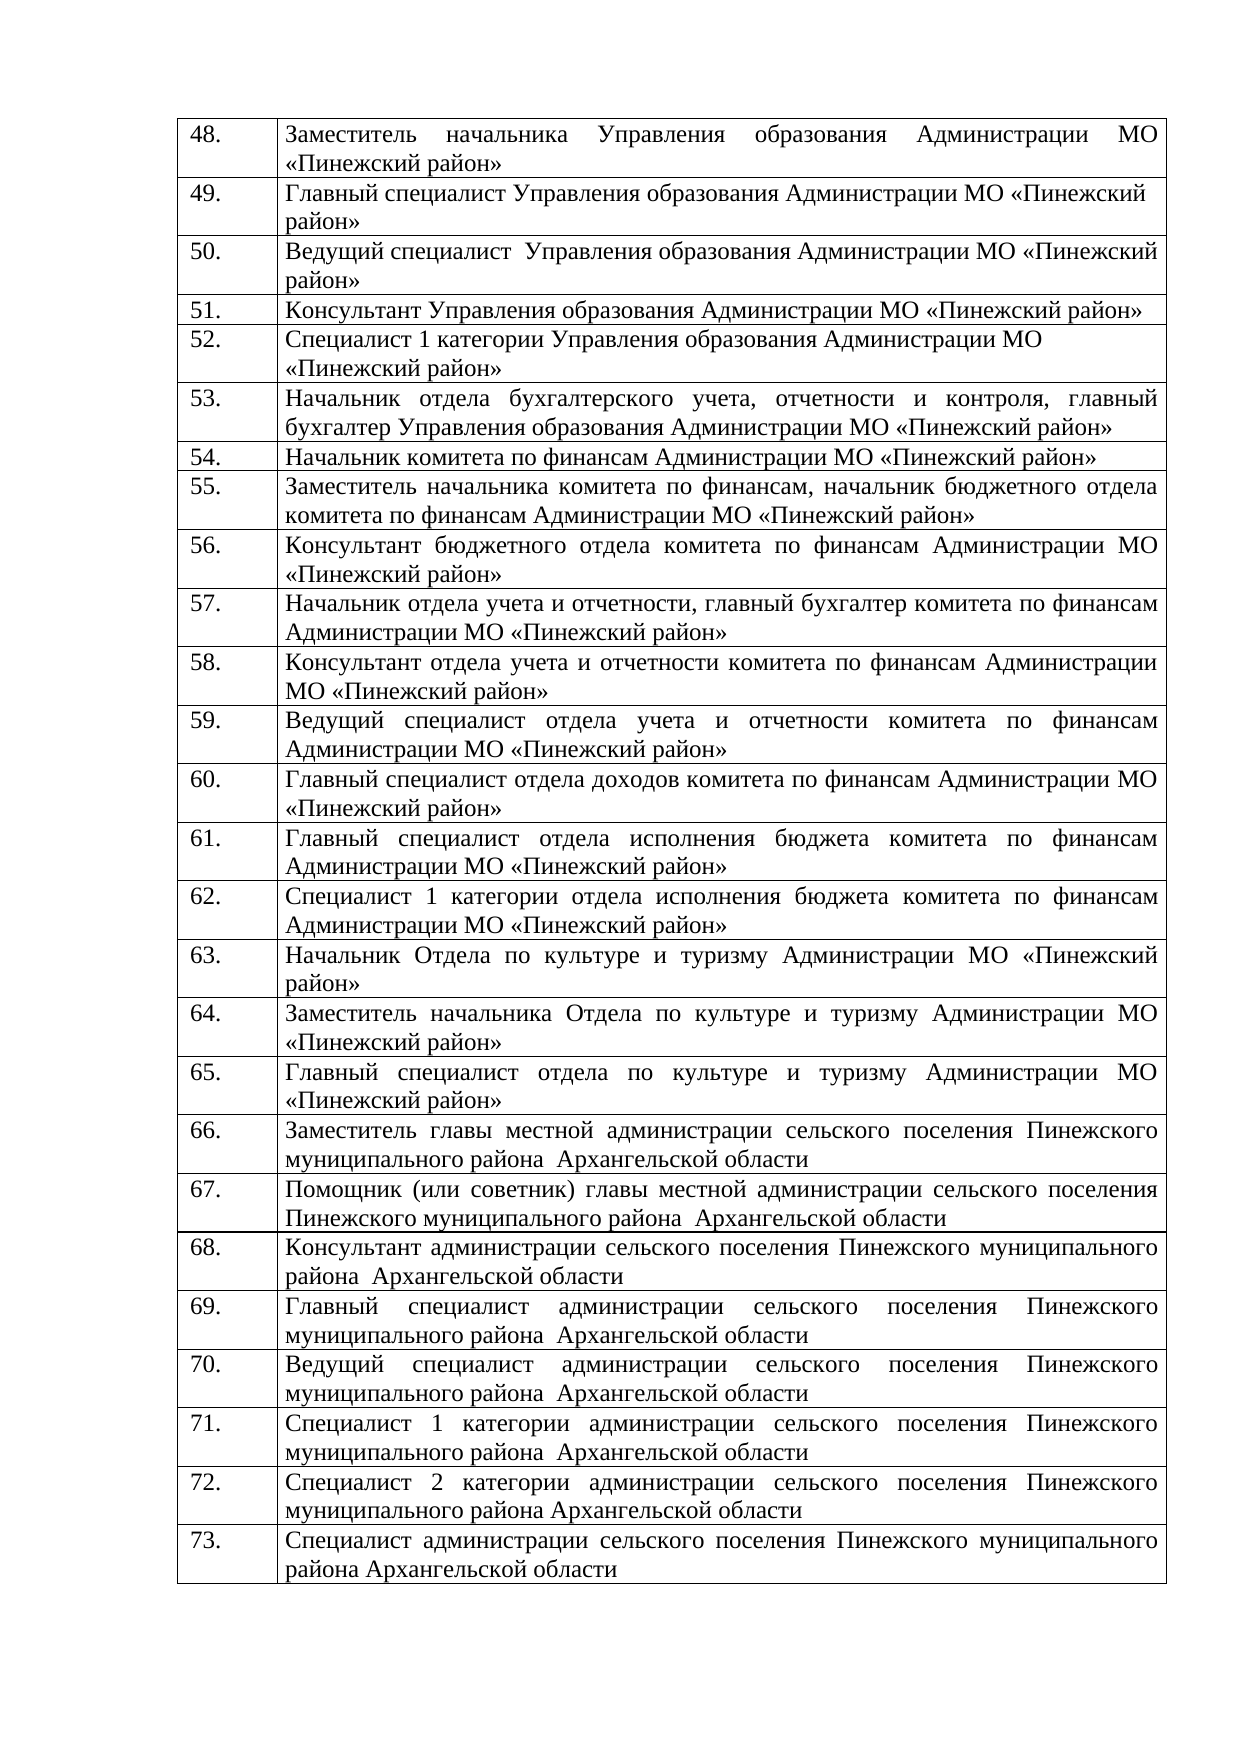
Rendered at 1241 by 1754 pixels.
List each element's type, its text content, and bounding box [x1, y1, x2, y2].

table_cell Главный специалист администрации сельского поселения Пинежского муниципального района Архангельской области [278, 1291, 1166, 1348]
table_cell Консультант отдела учета и отчетности комитета по финансам Администрации МО «Пинежский район» [278, 647, 1166, 704]
table_cell [178, 295, 277, 323]
table_cell Начальник отдела учета и отчетности, главный бухгалтер комитета по финансам Администрации МО «Пинежский район» [278, 589, 1166, 646]
table_cell [178, 442, 277, 470]
table_cell Начальник комитета по финансам Администрации МО «Пинежский район» [278, 442, 1166, 470]
table_cell [178, 1467, 277, 1524]
table_cell [178, 1115, 277, 1173]
table_cell Помощник (или советник) главы местной администрации сельского поселения Пинежского муниципального района Архангельской области [278, 1174, 1166, 1231]
table_cell Специалист администрации сельского поселения Пинежского муниципального района Архангельской области [278, 1525, 1166, 1583]
table_cell Главный специалист отдела по культуре и туризму Администрации МО «Пинежский район» [278, 1057, 1166, 1114]
table_cell Консультант администрации сельского поселения Пинежского муниципального района Архангельской области [278, 1233, 1166, 1290]
table_cell [178, 1350, 277, 1407]
table_cell Ведущий специалист отдела учета и отчетности комитета по финансам Администрации МО «Пинежский район» [278, 706, 1166, 763]
table_cell Ведущий специалист Управления образования Администрации МО «Пинежский район» [278, 236, 1166, 294]
table_cell Начальник Отдела по культуре и туризму Администрации МО «Пинежский район» [278, 940, 1166, 997]
table_cell Заместитель начальника Управления образования Администрации МО «Пинежский район» [278, 119, 1166, 177]
table_cell Главный специалист отдела доходов комитета по финансам Администрации МО «Пинежский район» [278, 764, 1166, 822]
table_cell Заместитель начальника Отдела по культуре и туризму Администрации МО «Пинежский район» [278, 998, 1166, 1056]
table_cell [178, 940, 277, 997]
table_cell [178, 589, 277, 646]
table_cell [178, 1233, 277, 1290]
table_cell [178, 1174, 277, 1231]
table_cell Главный специалист отдела исполнения бюджета комитета по финансам Администрации МО «Пинежский район» [278, 823, 1166, 880]
table_cell Специалист 2 категории администрации сельского поселения Пинежского муниципального района Архангельской области [278, 1467, 1166, 1524]
table_cell [178, 471, 277, 529]
table_cell [178, 236, 277, 294]
table_cell Специалист 1 категории администрации сельского поселения Пинежского муниципального района Архангельской области [278, 1408, 1166, 1466]
table_cell [178, 1291, 277, 1348]
table_cell [178, 998, 277, 1056]
table_cell Заместитель начальника комитета по финансам, начальник бюджетного отдела комитета по финансам Администрации МО «Пинежский район» [278, 471, 1166, 529]
table_cell Консультант бюджетного отдела комитета по финансам Администрации МО «Пинежский район» [278, 530, 1166, 587]
table_cell Специалист 1 категории Управления образования Администрации МО «Пинежский район» [278, 325, 1166, 382]
table_cell Начальник отдела бухгалтерского учета, отчетности и контроля, главный бухгалтер Управления образования Администрации МО «Пинежский район» [278, 383, 1166, 441]
table_cell Ведущий специалист администрации сельского поселения Пинежского муниципального района Архангельской области [278, 1350, 1166, 1407]
table_cell [178, 764, 277, 822]
table_cell [178, 647, 277, 704]
table_cell [178, 823, 277, 880]
table_cell Главный специалист Управления образования Администрации МО «Пинежский район» [278, 178, 1166, 235]
table_cell [178, 383, 277, 441]
table_cell Специалист 1 категории отдела исполнения бюджета комитета по финансам Администрации МО «Пинежский район» [278, 881, 1166, 939]
table_cell [178, 706, 277, 763]
table_cell [178, 1525, 277, 1583]
table_cell [178, 178, 277, 235]
table_cell [178, 1057, 277, 1114]
table_cell [178, 1408, 277, 1466]
table_cell Консультант Управления образования Администрации МО «Пинежский район» [278, 295, 1166, 323]
table_cell [178, 325, 277, 382]
table_cell [178, 881, 277, 939]
table_cell [178, 530, 277, 587]
table_cell [178, 119, 277, 177]
table_cell Заместитель главы местной администрации сельского поселения Пинежского муниципального района Архангельской области [278, 1115, 1166, 1173]
